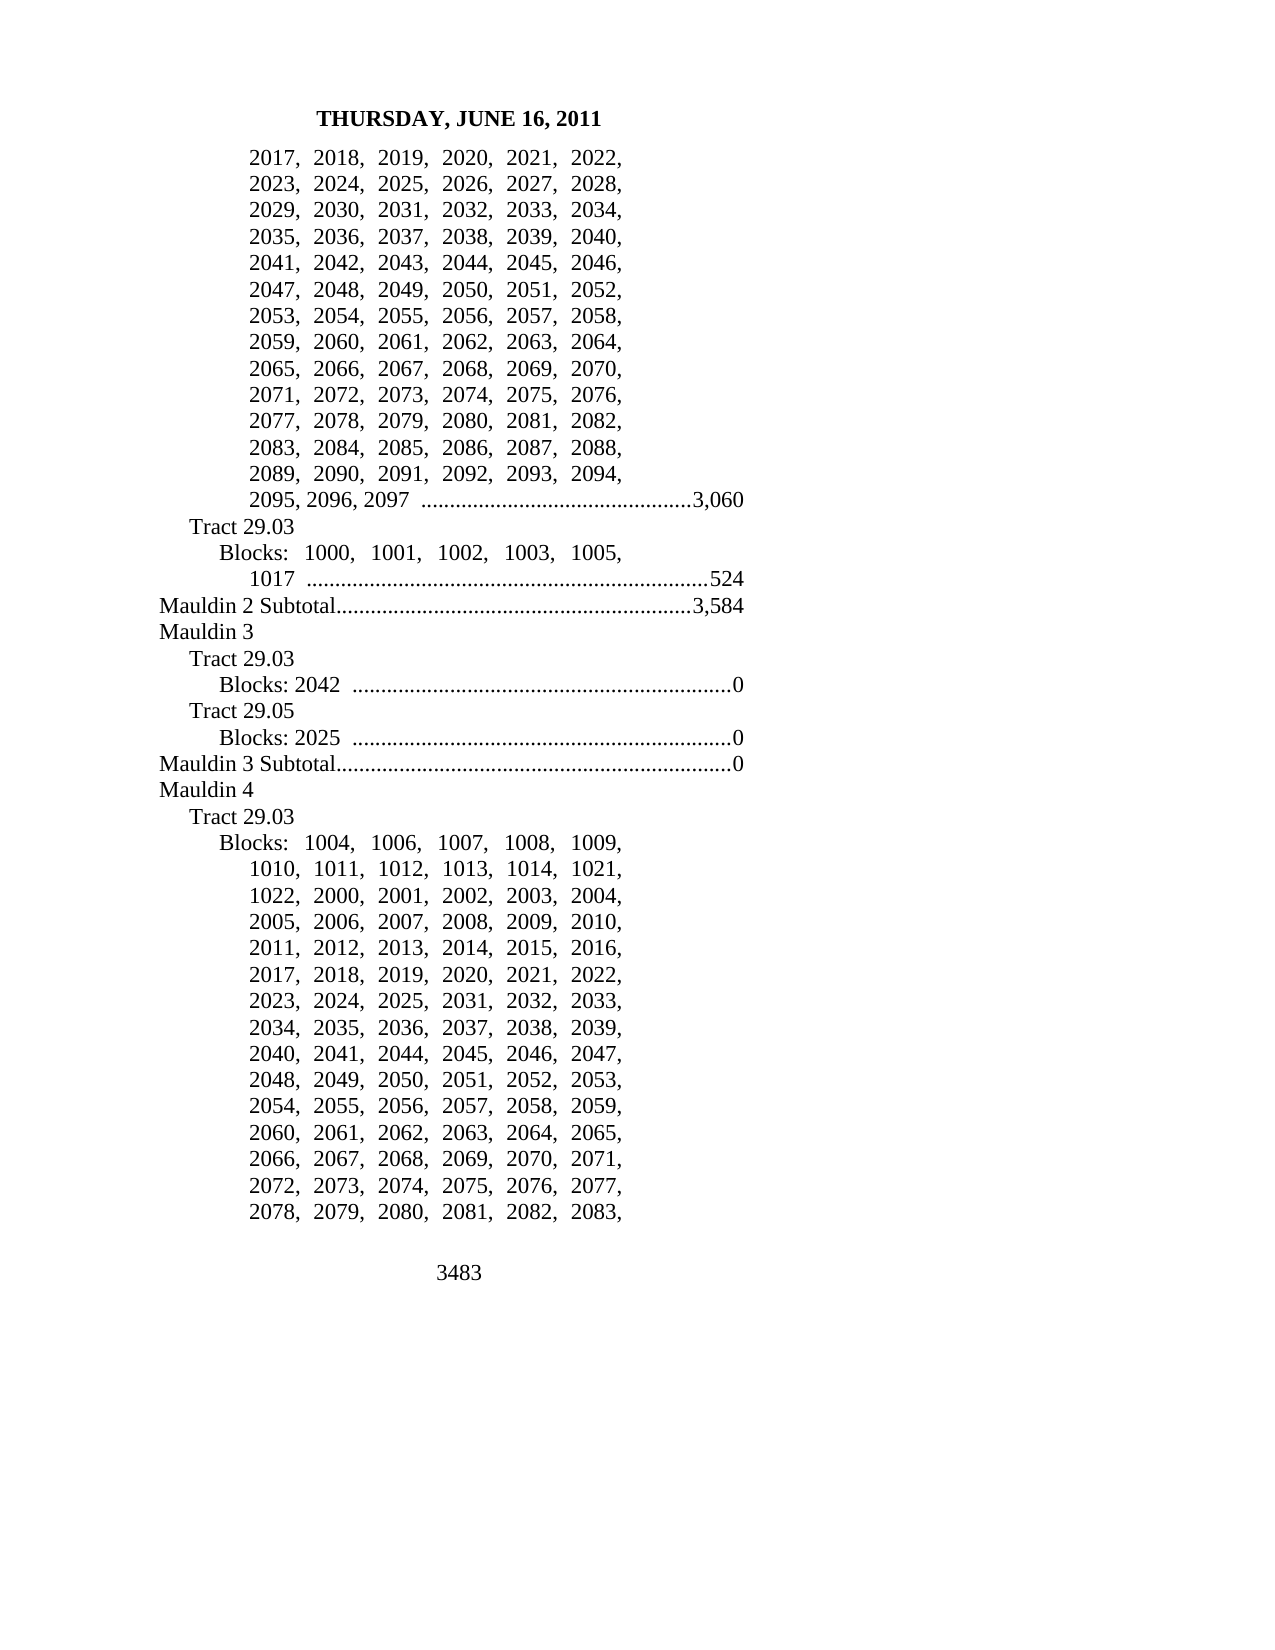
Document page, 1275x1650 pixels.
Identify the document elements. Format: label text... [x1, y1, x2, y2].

text Blocks: 2025 0 [219, 724, 622, 750]
text Tract 29.05 [189, 697, 789, 724]
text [219, 144, 622, 513]
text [219, 829, 622, 1224]
text Mauldin 3 Subtotal 0 [159, 750, 789, 776]
text Mauldin 4 [159, 776, 789, 803]
text Mauldin 3 [159, 618, 789, 644]
text Blocks: 1000, 1001, 1002, 1003, 1005, 1017 524 [219, 539, 622, 592]
text Blocks: 2042 0 [219, 671, 622, 697]
text Tract 29.03 [189, 644, 789, 671]
text Tract 29.03 [189, 513, 789, 539]
text Mauldin 2 Subtotal 3,584 [159, 592, 789, 618]
text Tract 29.03 [189, 803, 789, 829]
